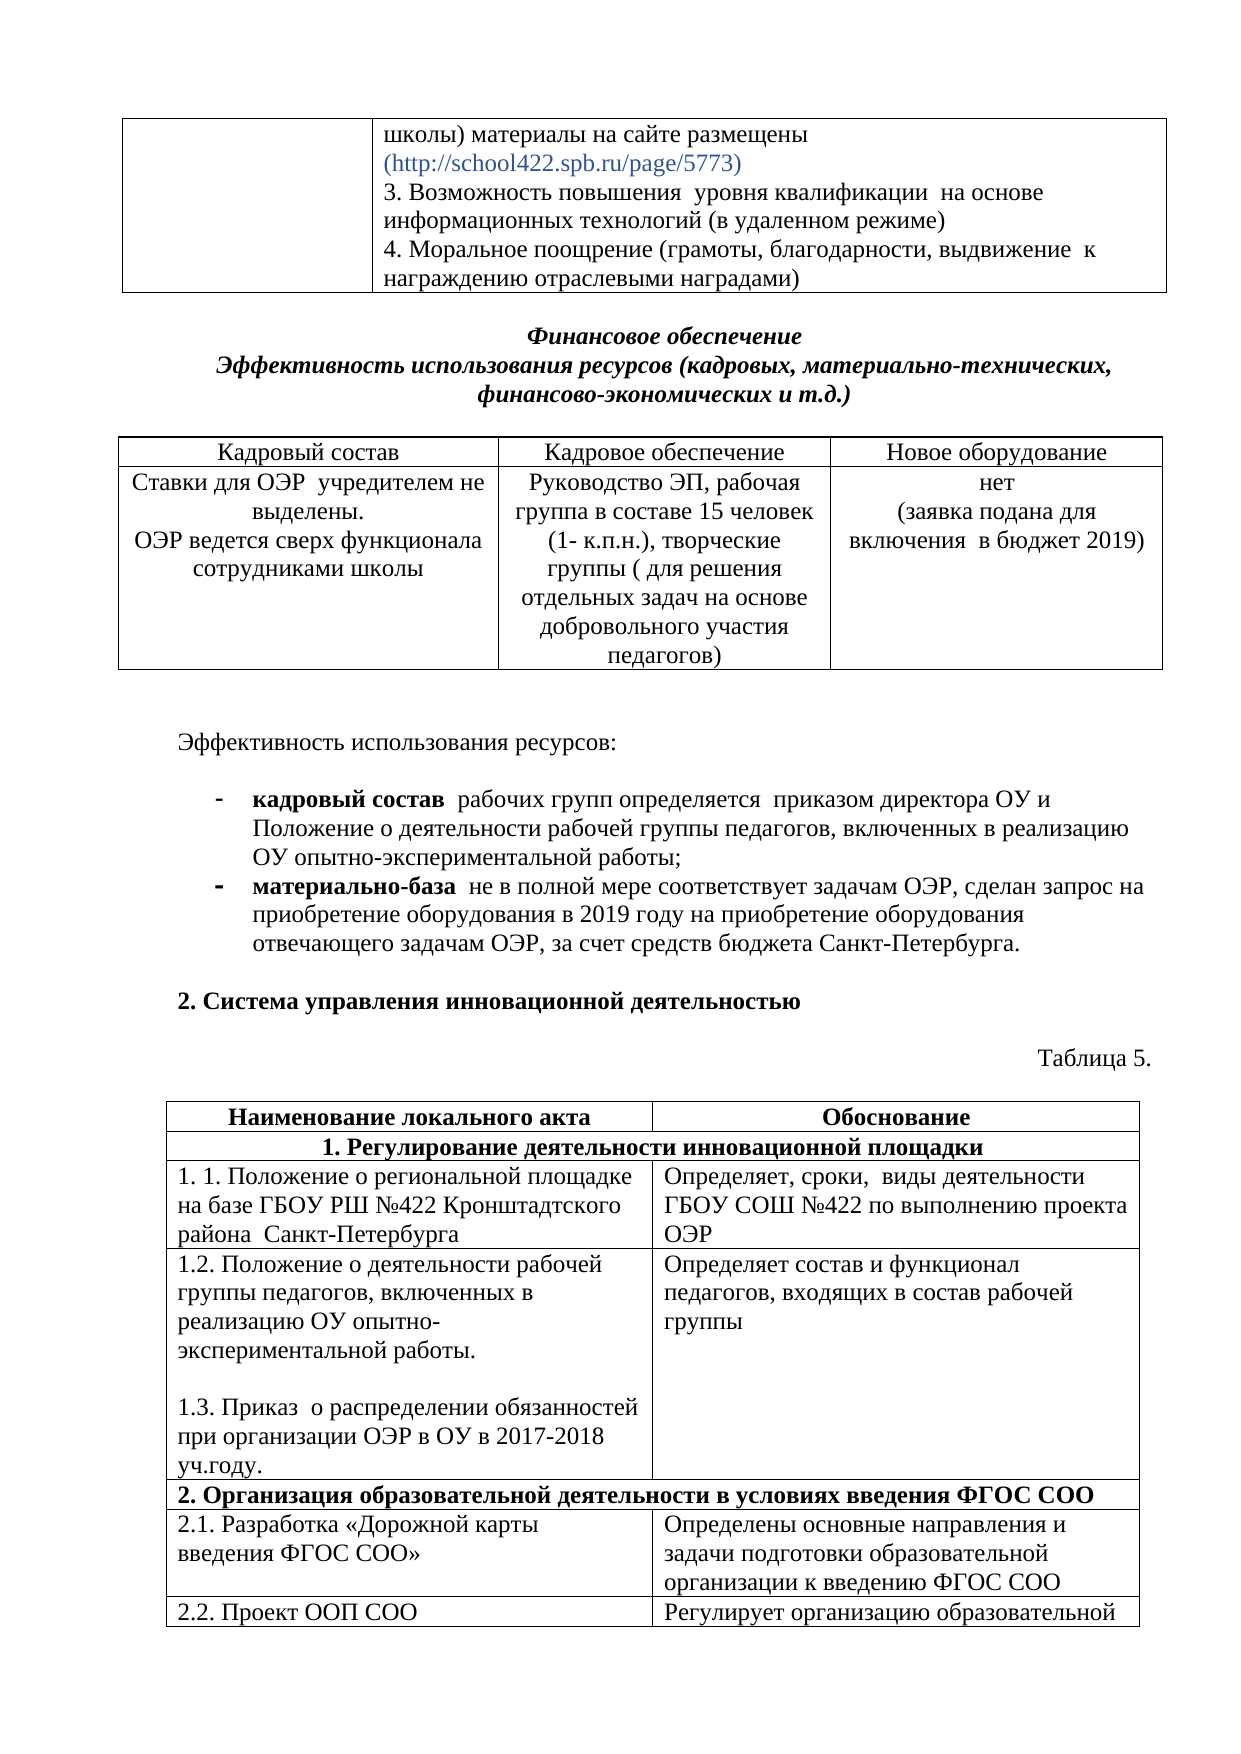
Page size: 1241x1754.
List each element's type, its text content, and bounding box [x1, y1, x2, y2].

table_cell Определены основные направления и задачи подготовки образовательной организации к введению ФГОС СОО [653, 1510, 1139, 1596]
table_header Кадровый состав [119, 438, 498, 466]
table_header Новое оборудование [831, 438, 1162, 466]
table_cell 2.1. Разработка «Дорожной карты введения ФГОС СОО» [167, 1510, 652, 1596]
table_cell 2.2. Проект ООП СОО [167, 1597, 652, 1626]
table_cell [653, 1597, 1139, 1626]
text Финансовое обеспечение [177, 321, 1152, 350]
table_header Наименование локального акта [167, 1102, 652, 1131]
text Эффективность использования ресурсов (кадровых, материально-технических, финансово-экономических и т.д.) [177, 350, 1152, 408]
list кадровый состав рабочих групп определяется приказом директора ОУ и Положение о деятельности рабочей группы педагогов, включенных в реализацию ОУ опытно-экспериментальной работы; [215, 784, 1152, 871]
table_cell 2. Организация образовательной деятельности в условиях введения ФГОС СОО [167, 1480, 1139, 1508]
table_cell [373, 119, 1166, 292]
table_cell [123, 119, 372, 292]
list материально-база не в полной мере соответствует задачам ОЭР, сделан запрос на приобретение оборудования в 2019 году на приобретение оборудования отвечающего задачам ОЭР, за счет средств бюджета Санкт-Петербурга. [215, 871, 1152, 957]
table_cell Определяет состав и функционал педагогов, входящих в состав рабочей группы [653, 1249, 1139, 1479]
table_cell нет (заявка подана для включения в бюджет 2019) [831, 467, 1162, 668]
table_cell Руководство ЭП, рабочая группа в составе 15 человек (1- к.п.н.), творческие группы ( для решения отдельных задач на основе добровольного участия педагогов) [499, 467, 830, 668]
table_header Кадровое обеспечение [499, 438, 830, 466]
text 2. Система управления инновационной деятельностью [177, 986, 1152, 1014]
table_cell 1. Регулирование деятельности инновационной площадки [167, 1132, 1139, 1160]
table_cell Ставки для ОЭР учредителем не выделены. ОЭР ведется сверх функционала сотрудниками школы [119, 467, 498, 668]
text Таблица 5. [177, 1043, 1152, 1072]
table_cell Определяет, сроки, виды деятельности ГБОУ СОШ №422 по выполнению проекта ОЭР [653, 1161, 1139, 1248]
text Эффективность использования ресурсов: [177, 727, 1152, 756]
table_cell 1.2. Положение о деятельности рабочей группы педагогов, включенных в реализацию ОУ опытно-экспериментальной работы. 1.3. Приказ о распределении обязанностей при организации ОЭР в ОУ в 2017-2018 уч.году. [167, 1249, 652, 1479]
table_header Обоснование [653, 1102, 1139, 1131]
table_cell 1. 1. Положение о региональной площадке на базе ГБОУ РШ №422 Кронштадтского района Санкт-Петербурга [167, 1161, 652, 1248]
